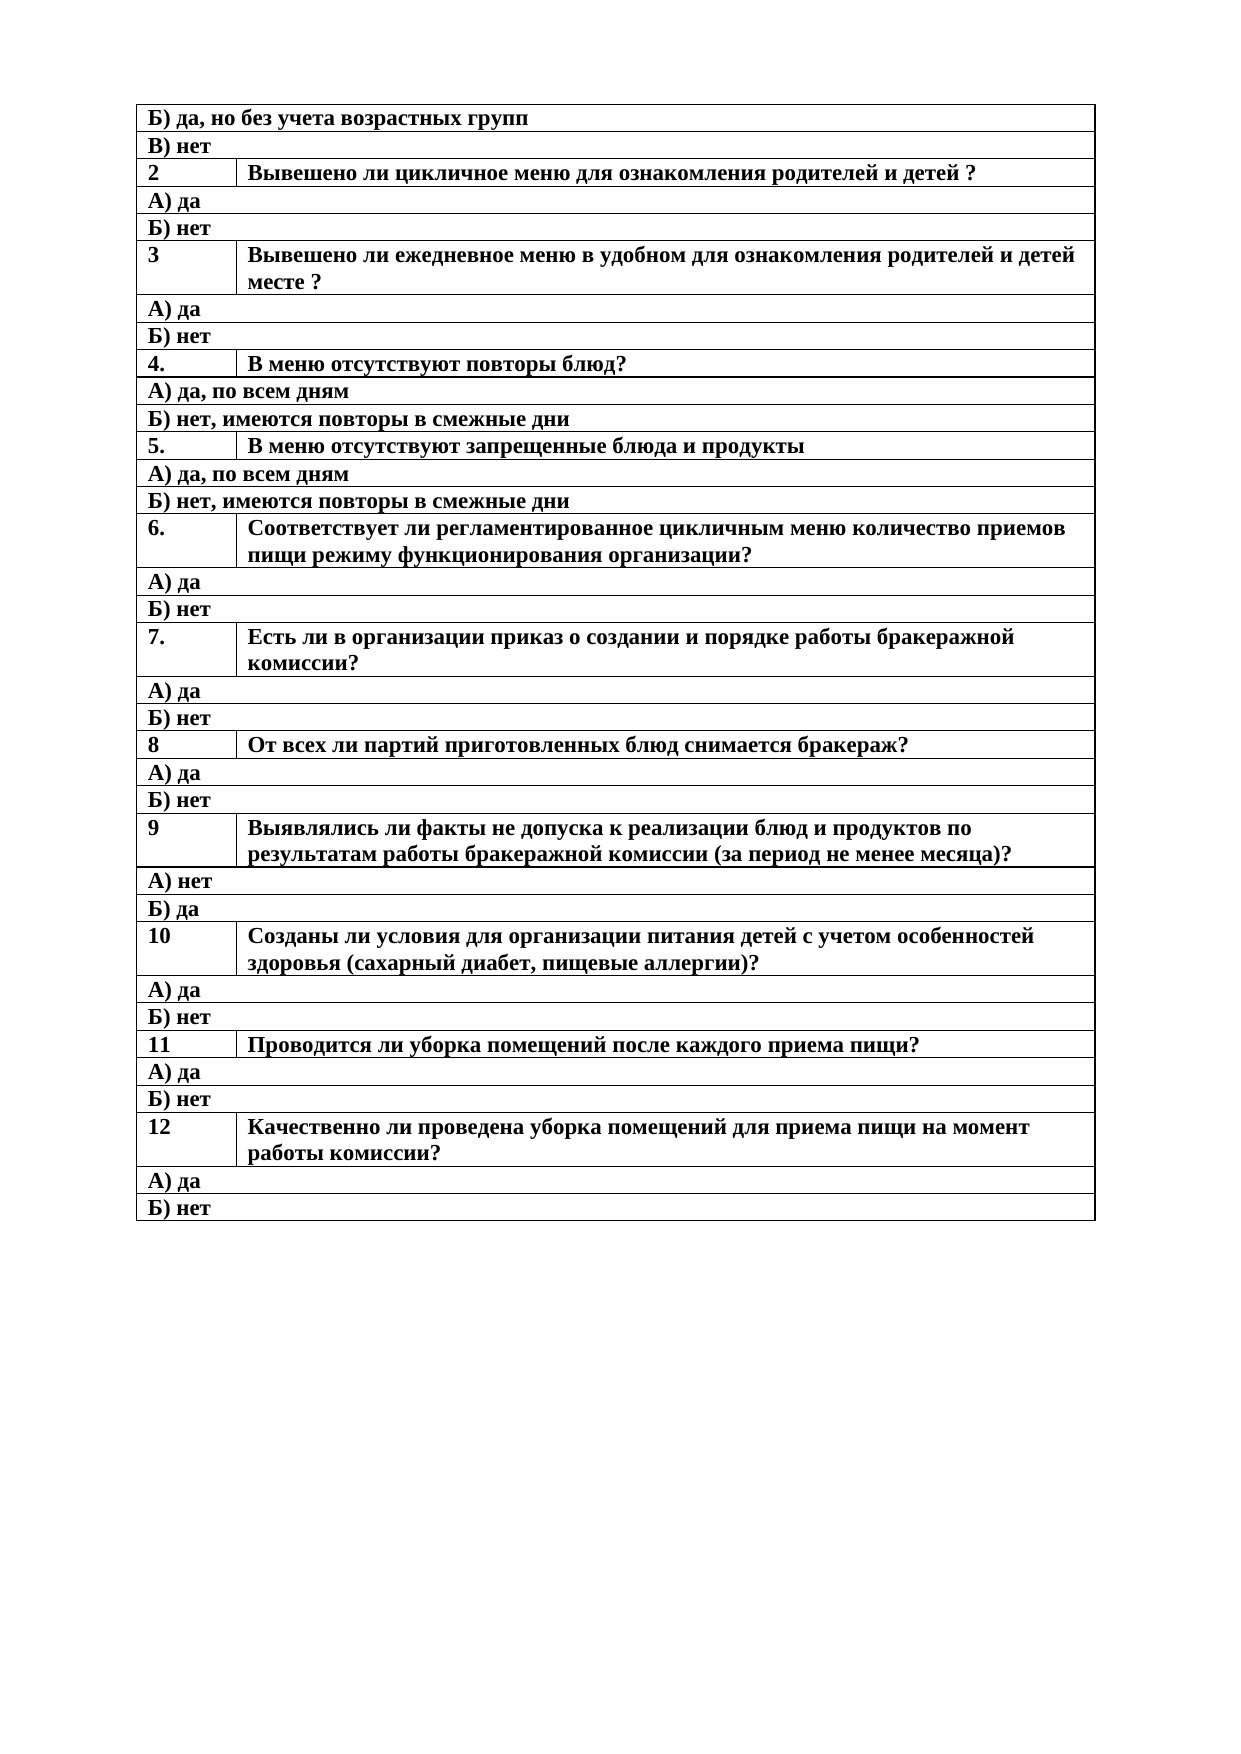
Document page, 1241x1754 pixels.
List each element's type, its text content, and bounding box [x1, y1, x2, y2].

table_cell А) да [137, 677, 1094, 703]
table_cell А) да [137, 568, 1094, 594]
table_cell В меню отсутствуют запрещенные блюда и продукты [237, 432, 1094, 458]
table_cell 11 [137, 1031, 236, 1057]
table_cell А) да [137, 976, 1094, 1002]
table_cell 6. [137, 514, 236, 567]
table_cell 3 [137, 241, 236, 294]
table_cell Вывешено ли цикличное меню для ознакомления родителей и детей ? [237, 159, 1094, 186]
table_cell Б) нет [137, 596, 1094, 622]
table_cell 12 [137, 1113, 236, 1166]
table_cell Б) нет [137, 704, 1094, 730]
table_cell 8 [137, 731, 236, 758]
table_cell А) да, по всем дням [137, 378, 1094, 404]
table_cell Б) нет [137, 323, 1094, 349]
table_cell Б) нет [137, 1194, 1094, 1220]
table_cell А) да [137, 1167, 1094, 1193]
table_cell 10 [137, 922, 236, 975]
table_cell Выявлялись ли факты не допуска к реализации блюд и продуктов по результатам работы бракеражной комиссии (за период не менее месяца)? [237, 814, 1094, 866]
table_cell От всех ли партий приготовленных блюд снимается бракераж? [237, 731, 1094, 758]
table_cell Есть ли в организации приказ о создании и порядке работы бракеражной комиссии? [237, 623, 1094, 676]
table_cell А) нет [137, 868, 1094, 894]
table_cell А) да [137, 1058, 1094, 1084]
table_cell Созданы ли условия для организации питания детей с учетом особенностей здоровья (сахарный диабет, пищевые аллергии)? [237, 922, 1094, 975]
table_cell 7. [137, 623, 236, 676]
table_cell В) нет [137, 132, 1094, 158]
table_cell А) да [137, 187, 1094, 213]
table_cell Б) нет, имеются повторы в смежные дни [137, 405, 1094, 431]
table_cell Б) да [137, 895, 1094, 921]
table_cell Б) нет [137, 1086, 1094, 1112]
table_cell А) да [137, 759, 1094, 785]
table_cell 2 [137, 159, 236, 186]
table_cell Вывешено ли ежедневное меню в удобном для ознакомления родителей и детей месте ? [237, 241, 1094, 294]
table_cell Б) нет, имеются повторы в смежные дни [137, 487, 1094, 513]
table_cell В меню отсутствуют повторы блюд? [237, 350, 1094, 376]
table_cell Качественно ли проведена уборка помещений для приема пищи на момент работы комиссии? [237, 1113, 1094, 1166]
table_cell 5. [137, 432, 236, 458]
table_cell Б) нет [137, 1003, 1094, 1030]
table_cell Б) нет [137, 214, 1094, 240]
table_cell Б) нет [137, 786, 1094, 813]
table_cell Б) да, но без учета возрастных групп [137, 105, 1094, 131]
table_cell 9 [137, 814, 236, 866]
table_cell А) да [137, 295, 1094, 322]
table_cell Проводится ли уборка помещений после каждого приема пищи? [237, 1031, 1094, 1057]
table_cell А) да, по всем дням [137, 460, 1094, 486]
table_cell Соответствует ли регламентированное цикличным меню количество приемов пищи режиму функционирования организации? [237, 514, 1094, 567]
table_cell 4. [137, 350, 236, 376]
